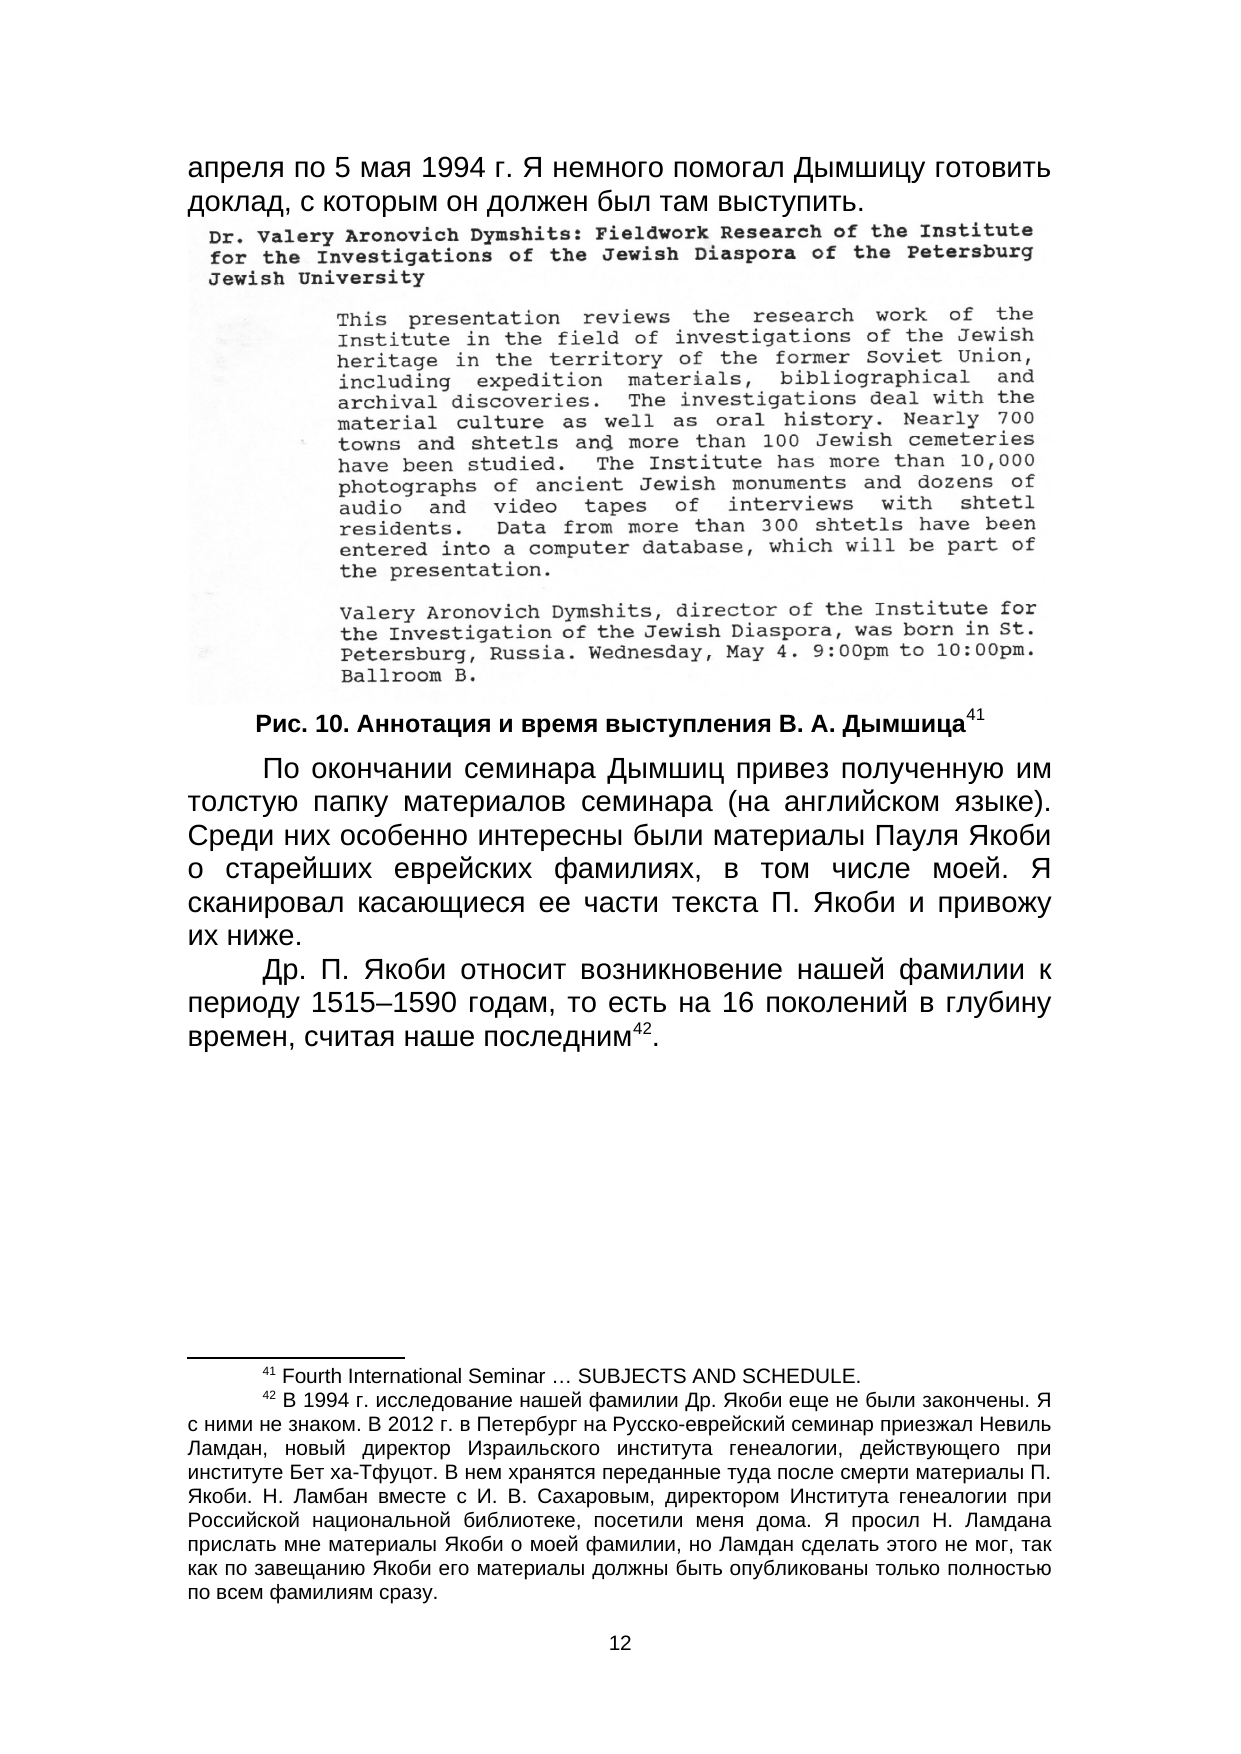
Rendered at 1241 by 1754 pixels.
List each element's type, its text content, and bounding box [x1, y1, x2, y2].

picture [188, 217, 1052, 705]
text Рис. 10. Аннотация и время выступления В. А. Дымшица [187, 704, 1053, 738]
text По окончании семинара Дымшиц привез полученную им толстую папку материалов семинара (на английском языке). Среди них особенно интересны были материалы Пауля Якоби о старейших еврейских фамилиях, в том числе моей. Я сканировал касающиеся ее части текста П. Якоби и привожу их ниже. [187, 751, 1053, 952]
text Др. П. Якоби относит возникновение нашей фамилии к периоду 1515–1590 годам, то есть на 16 поколений в глубину времен, считая наше последним. [187, 952, 1053, 1052]
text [187, 150, 1053, 217]
